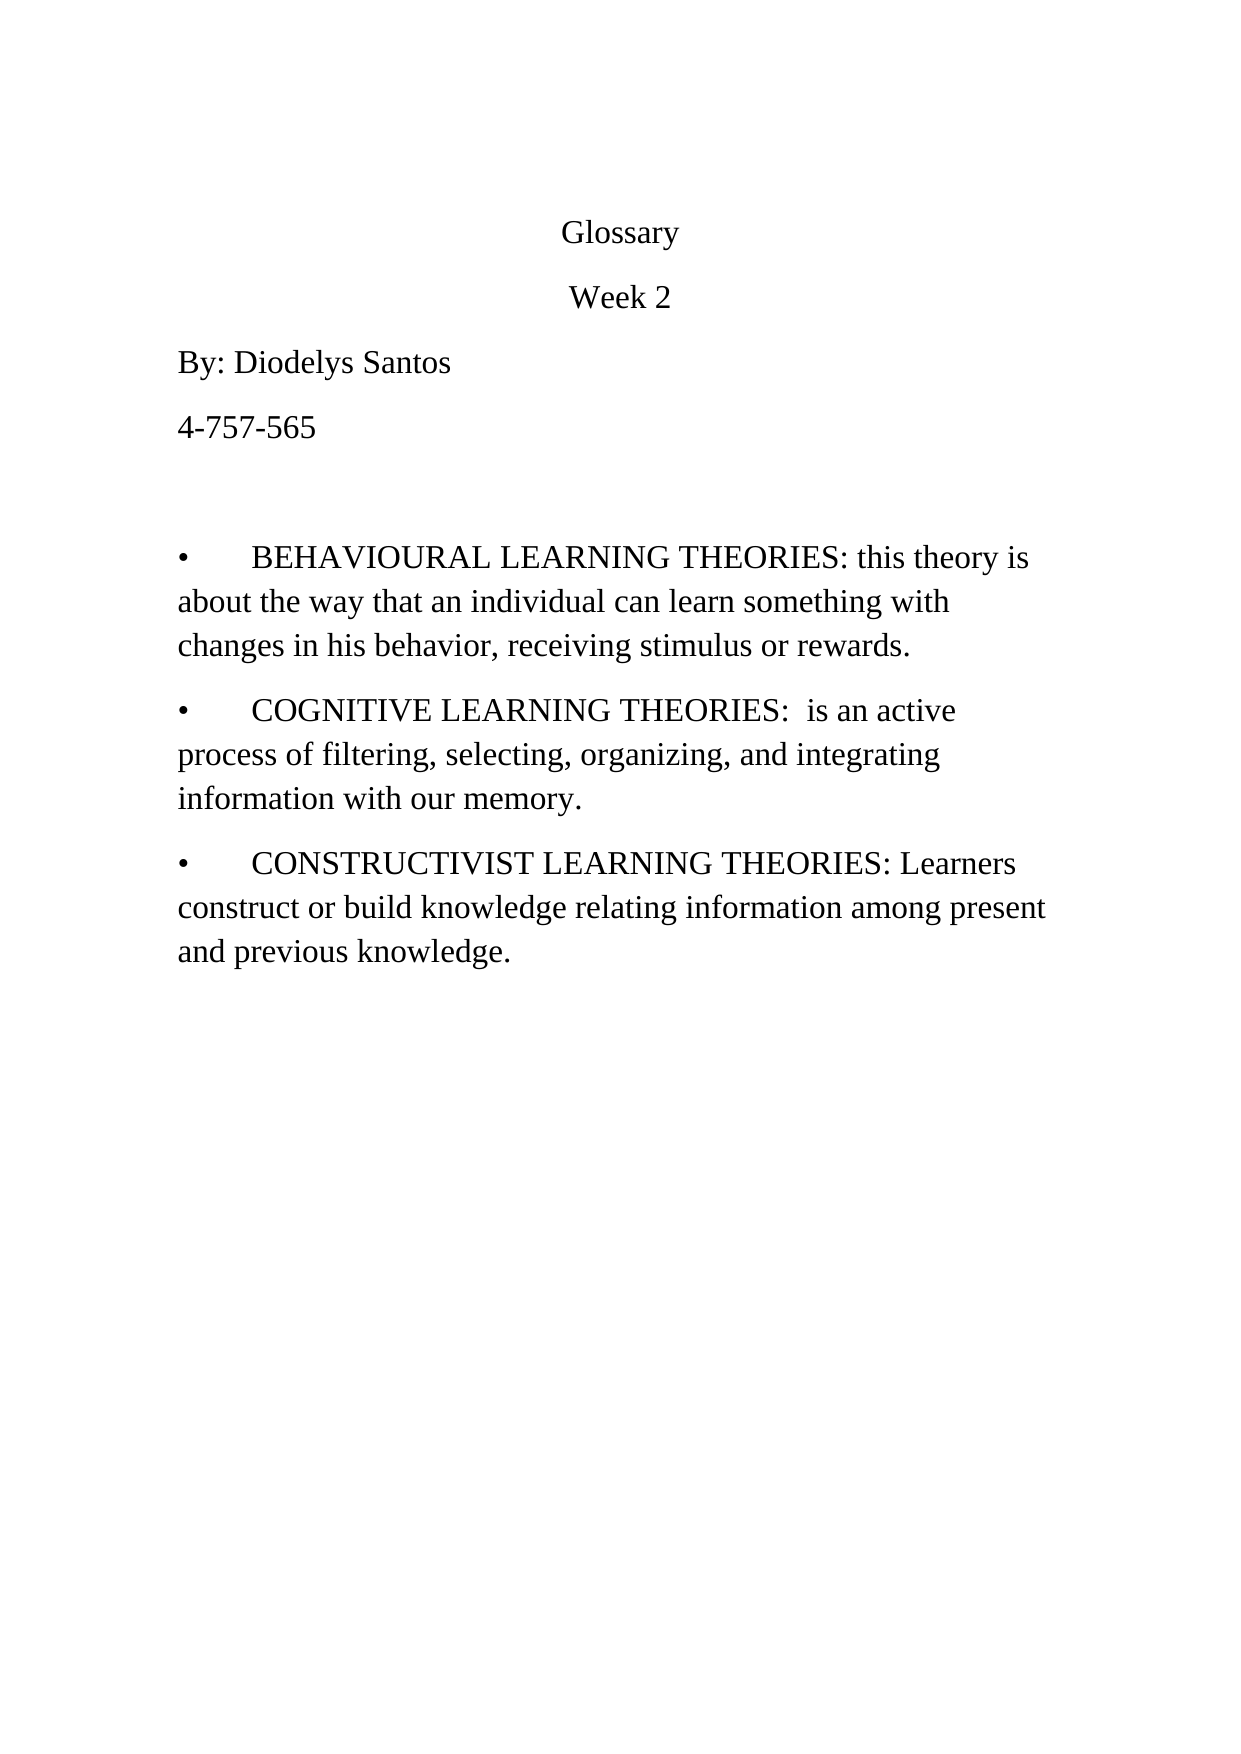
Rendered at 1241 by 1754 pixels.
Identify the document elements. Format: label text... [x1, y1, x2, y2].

text 4-757-565 [177, 407, 1063, 446]
text • BEHAVIOURAL LEARNING THEORIES: this theory is about the way that an individual can learn something with changes in his behavior, receiving stimulus or rewards. [177, 537, 1063, 663]
text Week 2 [177, 277, 1063, 316]
text • CONSTRUCTIVIST LEARNING THEORIES: Learners construct or build knowledge relating information among present and previous knowledge. [177, 843, 1063, 969]
text • COGNITIVE LEARNING THEORIES: is an active process of filtering, selecting, organizing, and integrating information with our memory. [177, 690, 1063, 816]
text By: Diodelys Santos [177, 342, 1063, 381]
text Glossary [177, 212, 1063, 251]
